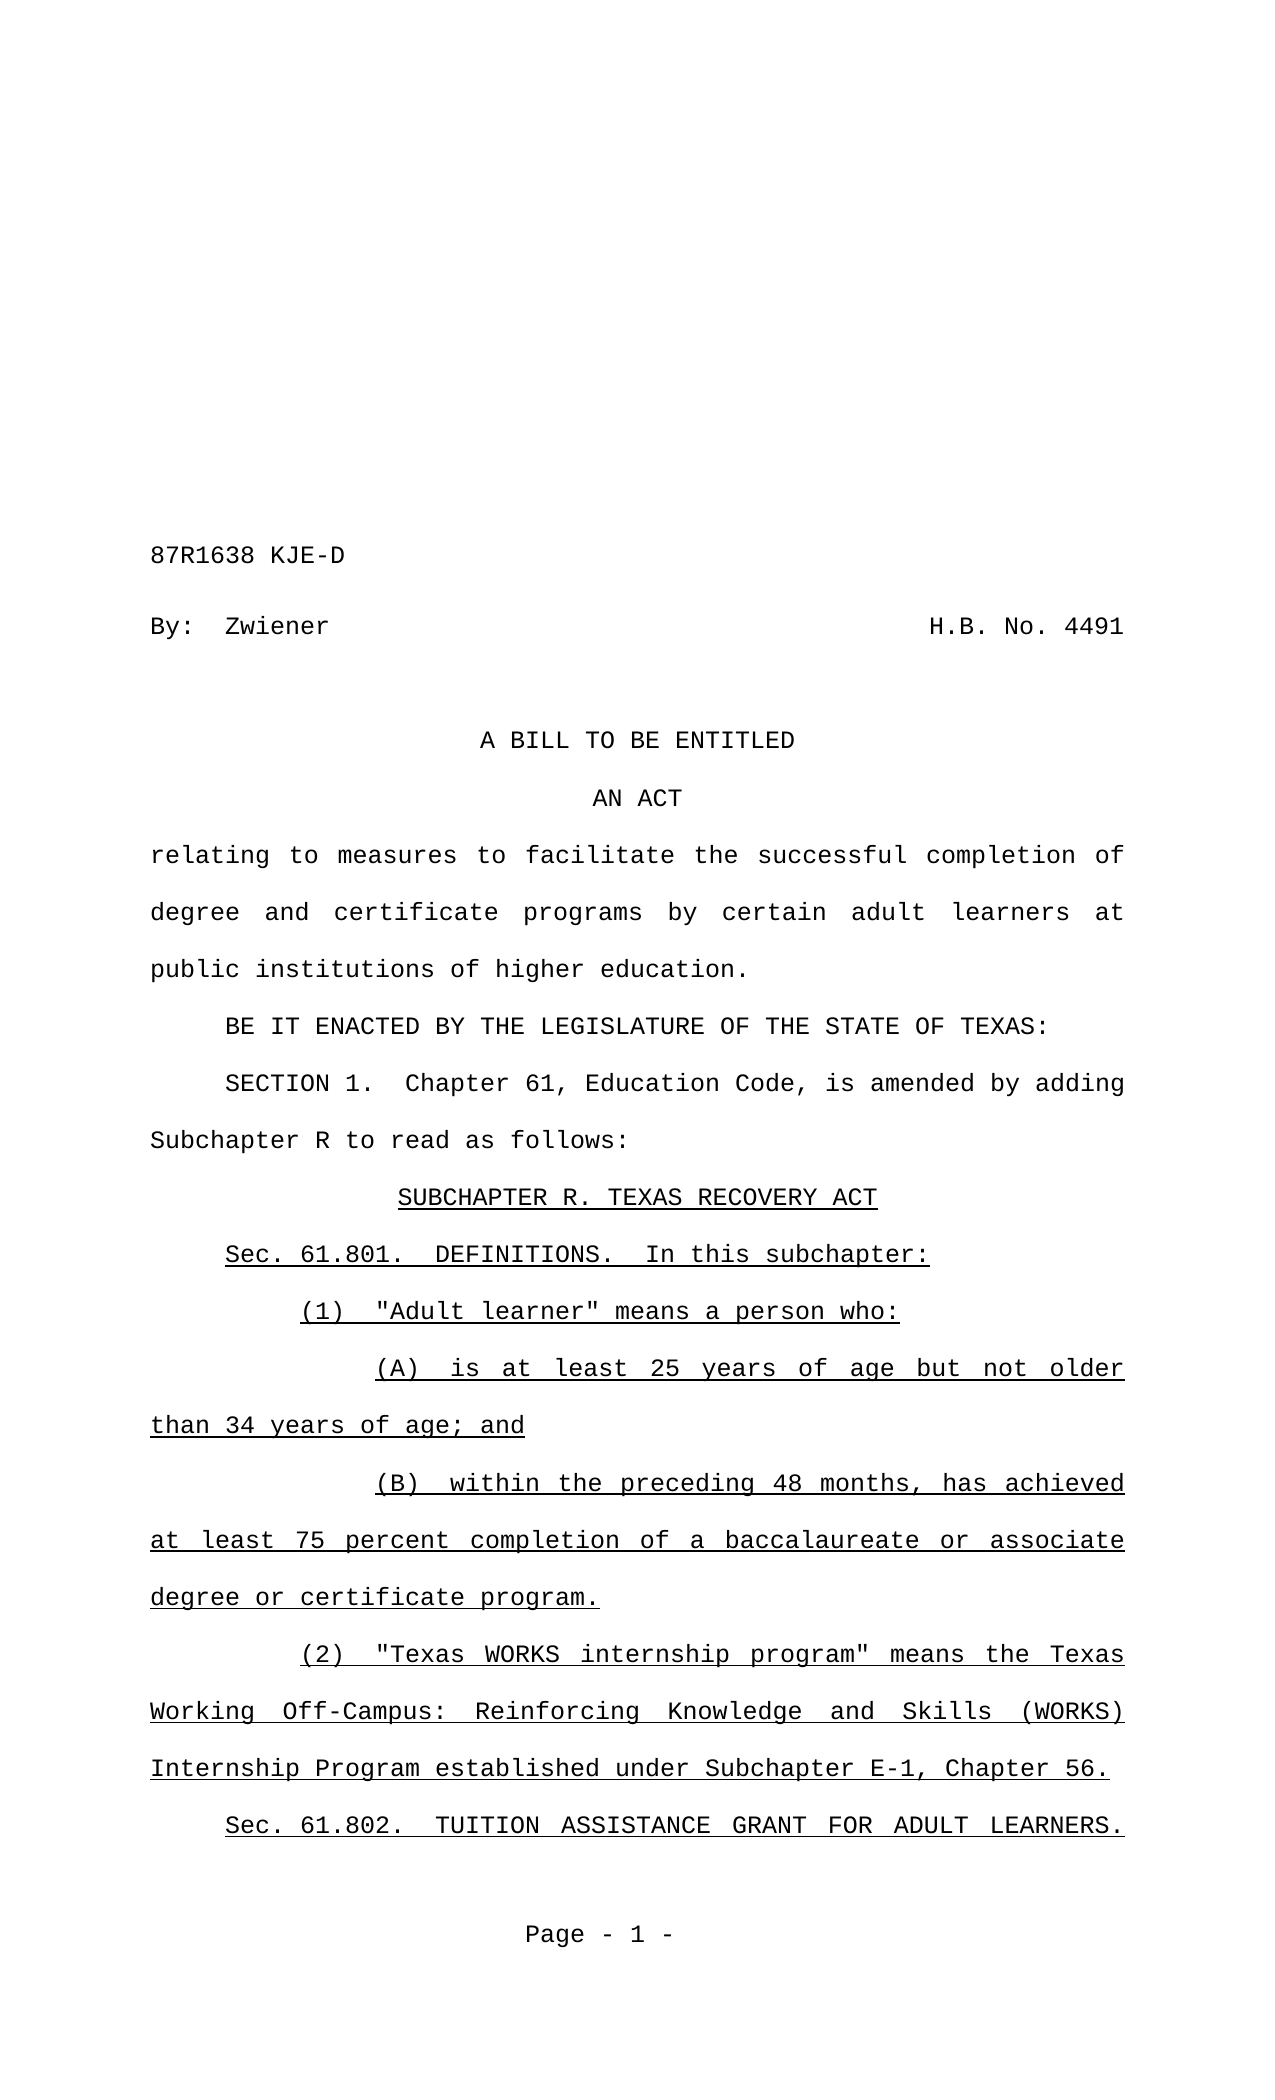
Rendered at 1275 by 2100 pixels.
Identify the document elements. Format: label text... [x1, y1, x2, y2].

text Sec. 61.801. DEFINITIONS. In this subchapter: [150, 1242, 1125, 1270]
text (2) "Texas WORKS internship program" means the Texas Working Off-Campus: Reinforcing Knowledge and Skills (WORKS) Internship Program established under Subchapter E-1, Chapter 56. [150, 1641, 1125, 1722]
text SUBCHAPTER R. TEXAS RECOVERY ACT [150, 1184, 1125, 1213]
text (1) "Adult learner" means a person who: [150, 1299, 1125, 1327]
text (2) "Texas WORKS internship program" means the Texas Working Off-Campus: Reinforcing Knowledge and Skills (WORKS) Internship Program established under Subchapter E-1, Chapter 56. [150, 1723, 1125, 1784]
text (B) within the preceding 48 months, has achieved at least 75 percent completion of a baccalaureate or associate degree or certificate program. [150, 1552, 1125, 1613]
text (A) is at least 25 years of age but not older than 34 years of age; and [150, 1356, 1125, 1441]
text SECTION 1. Chapter 61, Education Code, is amended by adding Subchapter R to read as follows: [150, 1070, 1125, 1156]
text BE IT ENACTED BY THE LEGISLATURE OF THE STATE OF TEXAS: [150, 1013, 1125, 1042]
text relating to measures to facilitate the successful completion of degree and certificate programs by certain adult learners at public institutions of higher education. [150, 842, 1125, 985]
text A BILL TO BE ENTITLED [150, 728, 1125, 756]
text (B) within the preceding 48 months, has achieved at least 75 percent completion of a baccalaureate or associate degree or certificate program. [150, 1470, 1125, 1550]
text By: Zwiener H.B. No. 4491 [150, 614, 1125, 642]
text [150, 1812, 1125, 1841]
text AN ACT [150, 785, 1125, 813]
text 87R1638 KJE-D [150, 542, 1125, 571]
